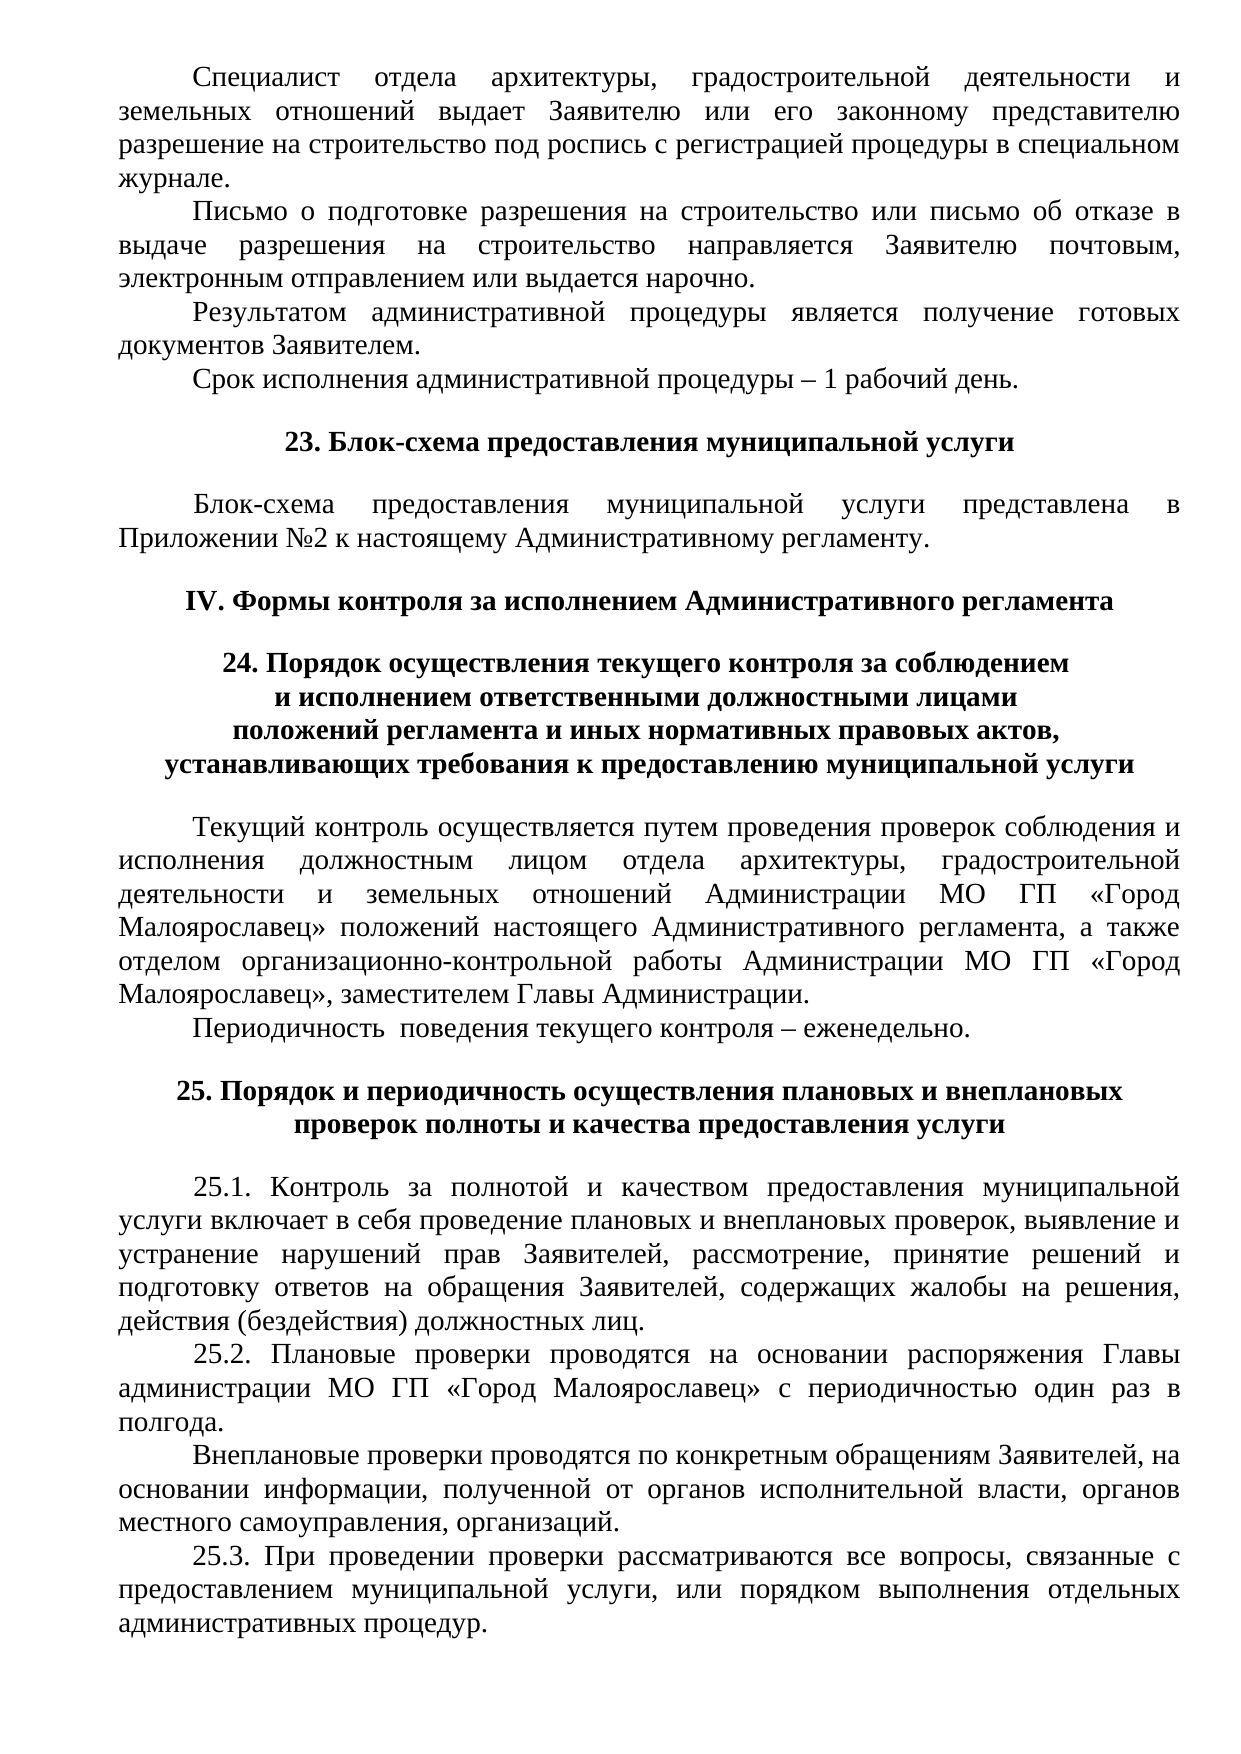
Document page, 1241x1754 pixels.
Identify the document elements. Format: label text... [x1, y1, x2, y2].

text Текущий контроль осуществляется путем проведения проверок соблюдения и исполнения должностным лицом отдела архитектуры, градостроительной деятельности и земельных отношений Администрации МО ГП «Город Малоярославец» положений настоящего Административного регламента, а также отделом организационно-контрольной работы Администрации МО ГП «Город Малоярославец», заместителем Главы Администрации. [118, 809, 1181, 1010]
text Специалист отдела архитектуры, градостроительной деятельности и земельных отношений выдает Заявителю или его законному представителю разрешение на строительство под роспись с регистрацией процедуры в специальном журнале. [118, 59, 1181, 193]
text 23. Блок-схема предоставления муниципальной услуги [118, 424, 1181, 457]
text 25. Порядок и периодичность осуществления плановых и внеплановых проверок полноты и качества предоставления услуги [118, 1073, 1181, 1140]
text 24. Порядок осуществления текущего контроля за соблюдением и исполнением ответственными должностными лицами положений регламента и иных нормативных правовых актов, устанавливающих требования к предоставлению муниципальной услуги [118, 645, 1181, 779]
text IV. Формы контроля за исполнением Административного регламента [118, 583, 1181, 616]
text Результатом административной процедуры является получение готовых документов Заявителем. [118, 294, 1181, 361]
text Внеплановые проверки проводятся по конкретным обращениям Заявителей, на основании информации, полученной от органов исполнительной власти, органов местного самоуправления, организаций. [118, 1437, 1181, 1538]
text Периодичность поведения текущего контроля – еженедельно. [118, 1010, 1181, 1043]
text 25.1. Контроль за полнотой и качеством предоставления муниципальной услуги включает в себя проведение плановых и внеплановых проверок, выявление и устранение нарушений прав Заявителей, рассмотрение, принятие решений и подготовку ответов на обращения Заявителей, содержащих жалобы на решения, действия (бездействия) должностных лиц. [118, 1169, 1181, 1337]
text 25.2. Плановые проверки проводятся на основании распоряжения Главы администрации МО ГП «Город Малоярославец» с периодичностью один раз в полгода. [118, 1337, 1181, 1437]
text Блок-схема предоставления муниципальной услуги представлена в Приложении №2 к настоящему Административному регламенту. [118, 486, 1181, 553]
text Письмо о подготовке разрешения на строительство или письмо об отказе в выдаче разрешения на строительство направляется Заявителю почтовым, электронным отправлением или выдается нарочно. [118, 193, 1181, 294]
text Срок исполнения административной процедуры – 1 рабочий день. [118, 361, 1181, 394]
text 25.3. При проведении проверки рассматриваются все вопросы, связанные с предоставлением муниципальной услуги, или порядком выполнения отдельных административных процедур. [118, 1538, 1181, 1638]
